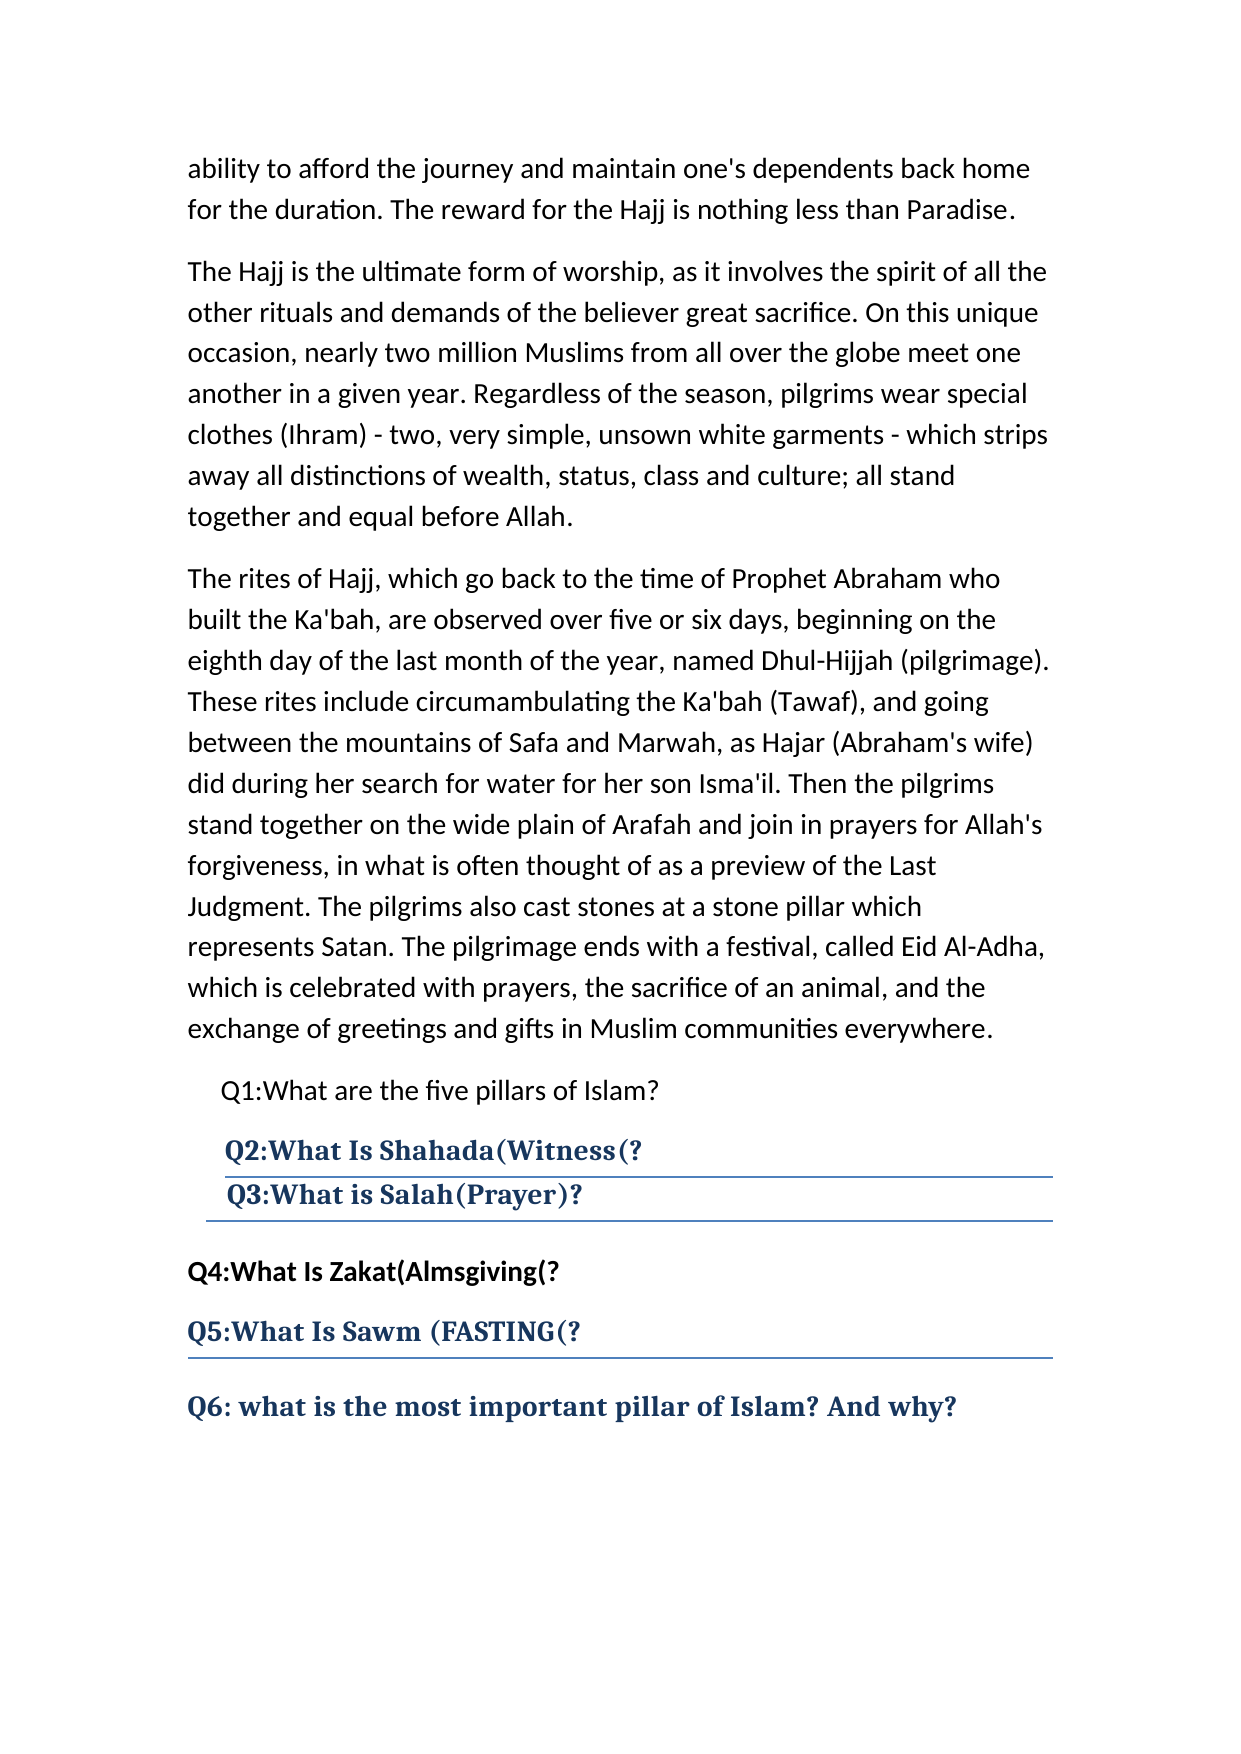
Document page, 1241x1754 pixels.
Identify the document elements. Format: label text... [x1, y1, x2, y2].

text Q4:What Is Zakat(Almsgiving(? [187, 1253, 1053, 1289]
title Q3:What is Salah(Prayer)? [206, 1178, 1053, 1220]
text The rites of Hajj, which go back to the time of Prophet Abraham who built the Ka'bah, are observed over five or six days, beginning on the eighth day of the last month of the year, named Dhul-Hijjah (pilgrimage). These rites include circumambulating the Ka'bah (Tawaf), and going between the mountains of Safa and Marwah, as Hajar (Abraham's wife) did during her search for water for her son Isma'il. Then the pilgrims stand together on the wide plain of Arafah and join in prayers for Allah's forgiveness, in what is often thought of as a preview of the Last Judgment. The pilgrims also cast stones at a stone pillar which represents Satan. The pilgrimage ends with a festival, called Eid Al-Adha, which is celebrated with prayers, the sacrifice of an animal, and the exchange of greetings and gifts in Muslim communities everywhere. [187, 560, 1053, 1046]
title Q5:What Is Sawm (FASTING(? [187, 1315, 1053, 1359]
text Q6: what is the most important pillar of Islam? And why? [187, 1390, 1053, 1424]
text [187, 150, 1053, 227]
title Q2:What Is Shahada(Witness(? [225, 1134, 1053, 1176]
text Q1:What are the five pillars of Islam? [187, 1072, 1053, 1108]
text The Hajj is the ultimate form of worship, as it involves the spirit of all the other rituals and demands of the believer great sacrifice. On this unique occasion, nearly two million Muslims from all over the globe meet one another in a given year. Regardless of the season, pilgrims wear special clothes (Ihram) - two, very simple, unsown white garments - which strips away all distinctions of wealth, status, class and culture; all stand together and equal before Allah. [187, 253, 1053, 534]
